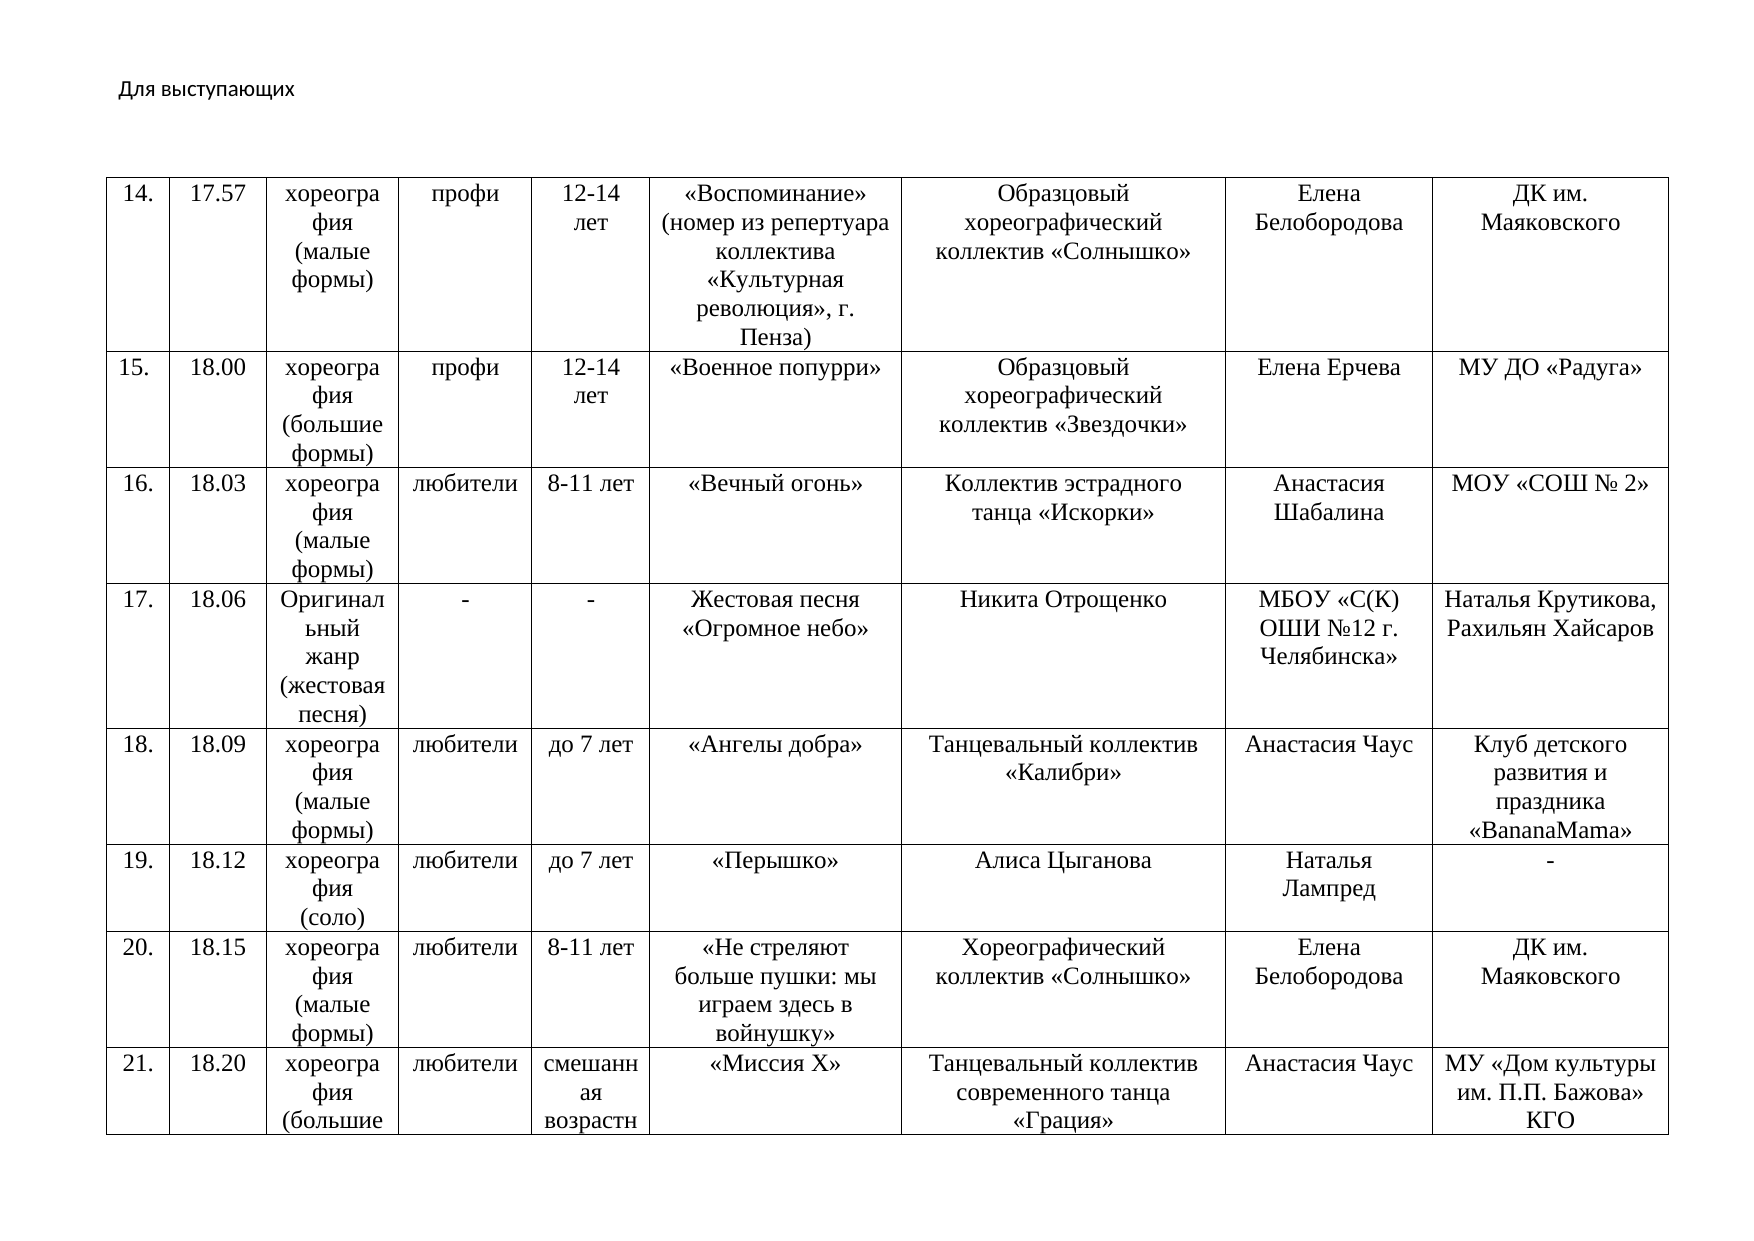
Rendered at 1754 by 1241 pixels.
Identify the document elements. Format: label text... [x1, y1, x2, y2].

table_cell 18.06 [170, 584, 266, 728]
table_cell до 7 лет [532, 729, 649, 844]
table_cell Анастасия Чаус [1226, 729, 1432, 844]
table_cell Танцевальный коллектив «Калибри» [902, 729, 1225, 844]
table_cell Образцовый хореографический коллектив «Солнышко» [902, 178, 1225, 351]
table_cell хореография (соло) [267, 845, 398, 931]
table_cell «Вечный огонь» [650, 468, 901, 583]
table_cell Коллектив эстрадного танца «Искорки» [902, 468, 1225, 583]
table_cell 15. [107, 352, 169, 467]
table_cell любители [399, 729, 531, 844]
table_cell Клуб детского развития и праздника «BananaMama» [1433, 729, 1668, 844]
table_cell 21. [107, 1048, 169, 1134]
table_cell 16. [107, 468, 169, 583]
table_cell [267, 178, 398, 351]
table_cell 19. [107, 845, 169, 931]
table_cell «Ангелы добра» [650, 729, 901, 844]
table_cell любители [399, 1048, 531, 1134]
table_cell хореография (малые формы) [267, 729, 398, 844]
table_cell 18.15 [170, 932, 266, 1047]
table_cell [532, 1048, 649, 1134]
table_cell «Воспоминание» (номер из репертуара коллектива «Культурная революция», г. Пенза) [650, 178, 901, 351]
table_cell 8-11 лет [532, 468, 649, 583]
table_cell Жестовая песня «Огромное небо» [650, 584, 901, 728]
table_cell ДК им. Маяковского [1433, 178, 1668, 351]
table_cell ДК им. Маяковского [1433, 932, 1668, 1047]
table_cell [267, 1048, 398, 1134]
table_cell Никита Отрощенко [902, 584, 1225, 728]
table_cell профи [399, 352, 531, 467]
table_cell любители [399, 932, 531, 1047]
table_cell 17.57 [170, 178, 266, 351]
table_cell Хореографический коллектив «Солнышко» [902, 932, 1225, 1047]
table_cell Алиса Цыганова [902, 845, 1225, 931]
table_cell «Военное попурри» [650, 352, 901, 467]
table_cell - [1433, 845, 1668, 931]
table_cell до 7 лет [532, 845, 649, 931]
table_cell МОУ «СОШ № 2» [1433, 468, 1668, 583]
table_cell 17. [107, 584, 169, 728]
table_cell любители [399, 468, 531, 583]
table_cell 18.12 [170, 845, 266, 931]
table_cell Анастасия Шабалина [1226, 468, 1432, 583]
table_cell Наталья Лампред [1226, 845, 1432, 931]
table_cell Елена Белобородова [1226, 178, 1432, 351]
table_cell профи [399, 178, 531, 351]
table_cell 20. [107, 932, 169, 1047]
table_cell «Перышко» [650, 845, 901, 931]
table_cell МУ ДО «Радуга» [1433, 352, 1668, 467]
table_cell 18.20 [170, 1048, 266, 1134]
table_cell «Миссия Х» [650, 1048, 901, 1134]
table_cell - [532, 584, 649, 728]
table_cell любители [399, 845, 531, 931]
table_cell 18.00 [170, 352, 266, 467]
table_cell 12-14 лет [532, 178, 649, 351]
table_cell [902, 1048, 1225, 1134]
table_cell 18. [107, 729, 169, 844]
table_cell Анастасия Чаус [1226, 1048, 1432, 1134]
table_cell Наталья Крутикова, Рахильян Хайсаров [1433, 584, 1668, 728]
table_cell 8-11 лет [532, 932, 649, 1047]
table_cell 18.09 [170, 729, 266, 844]
table_cell Оригинальный жанр (жестовая песня) [267, 584, 398, 728]
table_cell Елена Ерчева [1226, 352, 1432, 467]
table_cell - [399, 584, 531, 728]
table_cell Елена Белобородова [1226, 932, 1432, 1047]
table_cell хореография (малые формы) [267, 932, 398, 1047]
table_cell 18.03 [170, 468, 266, 583]
table_cell хореография (большие формы) [267, 352, 398, 467]
table_cell Образцовый хореографический коллектив «Звездочки» [902, 352, 1225, 467]
table_cell МБОУ «С(К) ОШИ №12 г. Челябинска» [1226, 584, 1432, 728]
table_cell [1433, 1048, 1668, 1134]
table_cell 12-14 лет [532, 352, 649, 467]
table_cell «Не стреляют больше пушки: мы играем здесь в войнушку» [650, 932, 901, 1047]
table_cell хореография (малые формы) [267, 468, 398, 583]
table_cell 14. [107, 178, 169, 351]
